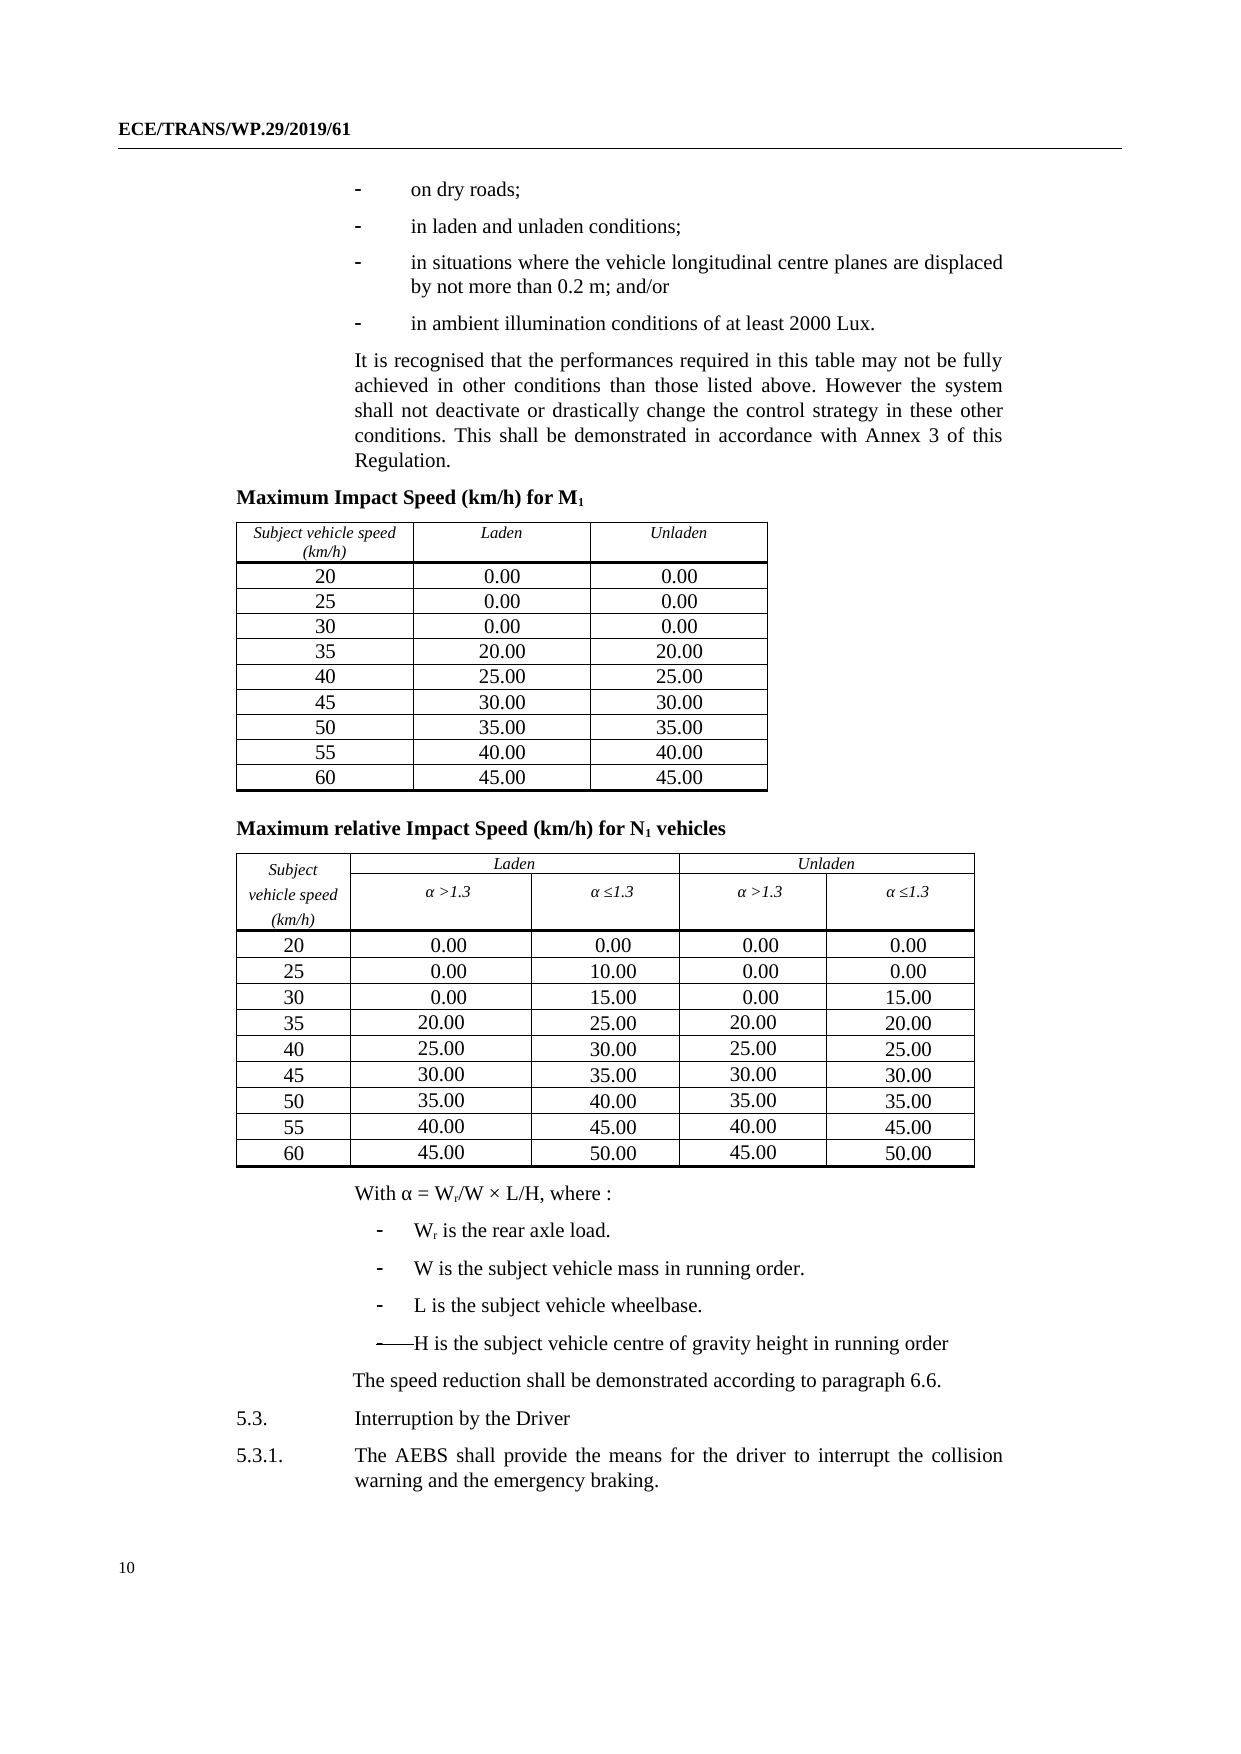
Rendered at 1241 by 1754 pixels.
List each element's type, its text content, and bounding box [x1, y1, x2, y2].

table_cell 0.00 [591, 589, 767, 613]
text It is recognised that the performances required in this table may not be fully achieved in other conditions than those listed above. However the system shall not deactivate or drastically change the control strategy in these other conditions. This shall be demonstrated in accordance with Annex 3 of this Regulation. [354, 347, 1004, 472]
table_cell α ≤1.3 [827, 874, 974, 929]
table_cell 45 [237, 1062, 350, 1087]
table_cell 25 [237, 958, 350, 983]
table_cell 40 [237, 1036, 350, 1061]
text  on dry roads; [354, 177, 1004, 201]
table_cell 50.00 [532, 1140, 679, 1165]
table_cell 0.00 [591, 564, 767, 588]
table_cell 40.00 [414, 740, 590, 764]
table_cell 10.00 [532, 958, 679, 983]
table_cell 35.00 [351, 1088, 531, 1113]
table_cell 35.00 [591, 715, 767, 739]
table_cell 0.00 [680, 932, 826, 957]
table_cell 45.00 [532, 1114, 679, 1139]
text  in laden and unladen conditions; [354, 214, 1004, 238]
table_cell 40.00 [591, 740, 767, 764]
table_cell 35.00 [414, 715, 590, 739]
table_cell 20.00 [827, 1010, 974, 1035]
table_header Laden [414, 523, 590, 561]
table_cell 25.00 [827, 1036, 974, 1061]
table_cell 45.00 [591, 765, 767, 789]
table_cell 25 [237, 589, 413, 613]
table_cell 40.00 [532, 1088, 679, 1113]
table_cell 0.00 [351, 984, 531, 1009]
table_cell 15.00 [532, 984, 679, 1009]
table_cell 0.00 [827, 932, 974, 957]
table_header Unladen [680, 854, 974, 873]
table_cell 55 [237, 1114, 350, 1139]
table_cell α >1.3 [680, 874, 826, 929]
table_cell 30.00 [414, 690, 590, 714]
table_cell 0.00 [414, 589, 590, 613]
table_cell 0.00 [351, 958, 531, 983]
table_cell 25.00 [680, 1036, 826, 1061]
table_header Subject vehicle speed (km/h) [237, 854, 350, 929]
table_cell 20.00 [680, 1010, 826, 1035]
table_cell 30.00 [351, 1062, 531, 1087]
table_cell α ≤1.3 [532, 874, 679, 929]
table_cell 40.00 [680, 1114, 826, 1139]
table_cell 20.00 [351, 1010, 531, 1035]
table_cell 0.00 [827, 958, 974, 983]
table_header Laden [351, 854, 679, 873]
text The speed reduction shall be demonstrated according to paragraph 6.6. [352, 1367, 1122, 1392]
text Maximum relative Impact Speed (km/h) for N1 vehicles [236, 816, 1122, 840]
table_cell 30.00 [680, 1062, 826, 1087]
table_cell 30 [237, 984, 350, 1009]
text  W is the subject vehicle mass in running order. [376, 1255, 1122, 1280]
table_cell 50.00 [827, 1140, 974, 1165]
table_cell α >1.3 [351, 874, 531, 929]
table_cell 20.00 [414, 639, 590, 663]
table_cell 60 [237, 1140, 350, 1165]
table_cell 45.00 [680, 1140, 826, 1165]
table_cell 20 [237, 564, 413, 588]
text Maximum Impact Speed (km/h) for M1 [236, 485, 1122, 509]
table_cell 25.00 [351, 1036, 531, 1061]
text With α = Wr/W × L/H, where : [352, 1181, 1122, 1205]
table_header Subject vehicle speed (km/h) [237, 523, 413, 561]
text  in ambient illumination conditions of at least 2000 Lux. [354, 311, 1004, 335]
table_cell 15.00 [827, 984, 974, 1009]
table_cell 35.00 [827, 1088, 974, 1113]
table_cell 30.00 [532, 1036, 679, 1061]
text  L is the subject vehicle wheelbase. [376, 1292, 1122, 1317]
table_cell 0.00 [680, 984, 826, 1009]
table_cell 40.00 [351, 1114, 531, 1139]
table_cell 45.00 [827, 1114, 974, 1139]
table_cell 45.00 [414, 765, 590, 789]
table_cell 25.00 [532, 1010, 679, 1035]
table_cell 0.00 [414, 614, 590, 638]
table_cell 60 [237, 765, 413, 789]
table_cell 35 [237, 1010, 350, 1035]
table_cell 0.00 [414, 564, 590, 588]
table_cell 0.00 [532, 932, 679, 957]
table_cell 35.00 [532, 1062, 679, 1087]
table_cell 30.00 [591, 690, 767, 714]
table_cell 0.00 [591, 614, 767, 638]
table_cell 0.00 [351, 932, 531, 957]
list H is the subject vehicle centre of gravity height in running order [376, 1330, 1122, 1355]
table_cell 50 [237, 715, 413, 739]
table_cell 30.00 [827, 1062, 974, 1087]
text  in situations where the vehicle longitudinal centre planes are displaced by not more than 0.2 m; and/or [354, 250, 1004, 298]
table_cell 35.00 [680, 1088, 826, 1113]
table_cell 45.00 [351, 1140, 531, 1165]
table_cell 25.00 [591, 665, 767, 688]
table_cell 50 [237, 1088, 350, 1113]
table_cell 45 [237, 690, 413, 714]
table_cell 20 [237, 932, 350, 957]
table_cell 30 [237, 614, 413, 638]
table_cell 20.00 [591, 639, 767, 663]
table_cell 35 [237, 639, 413, 663]
text 5.3.1. The AEBS shall provide the means for the driver to interrupt the collision warning and the emergency braking. [236, 1442, 1004, 1492]
text  Wr is the rear axle load. [376, 1217, 1122, 1242]
text 5.3. Interruption by the Driver [236, 1405, 1004, 1430]
table_cell 0.00 [680, 958, 826, 983]
table_cell 55 [237, 740, 413, 764]
table_header Unladen [591, 523, 767, 561]
table_cell 25.00 [414, 665, 590, 688]
table_cell 40 [237, 665, 413, 688]
